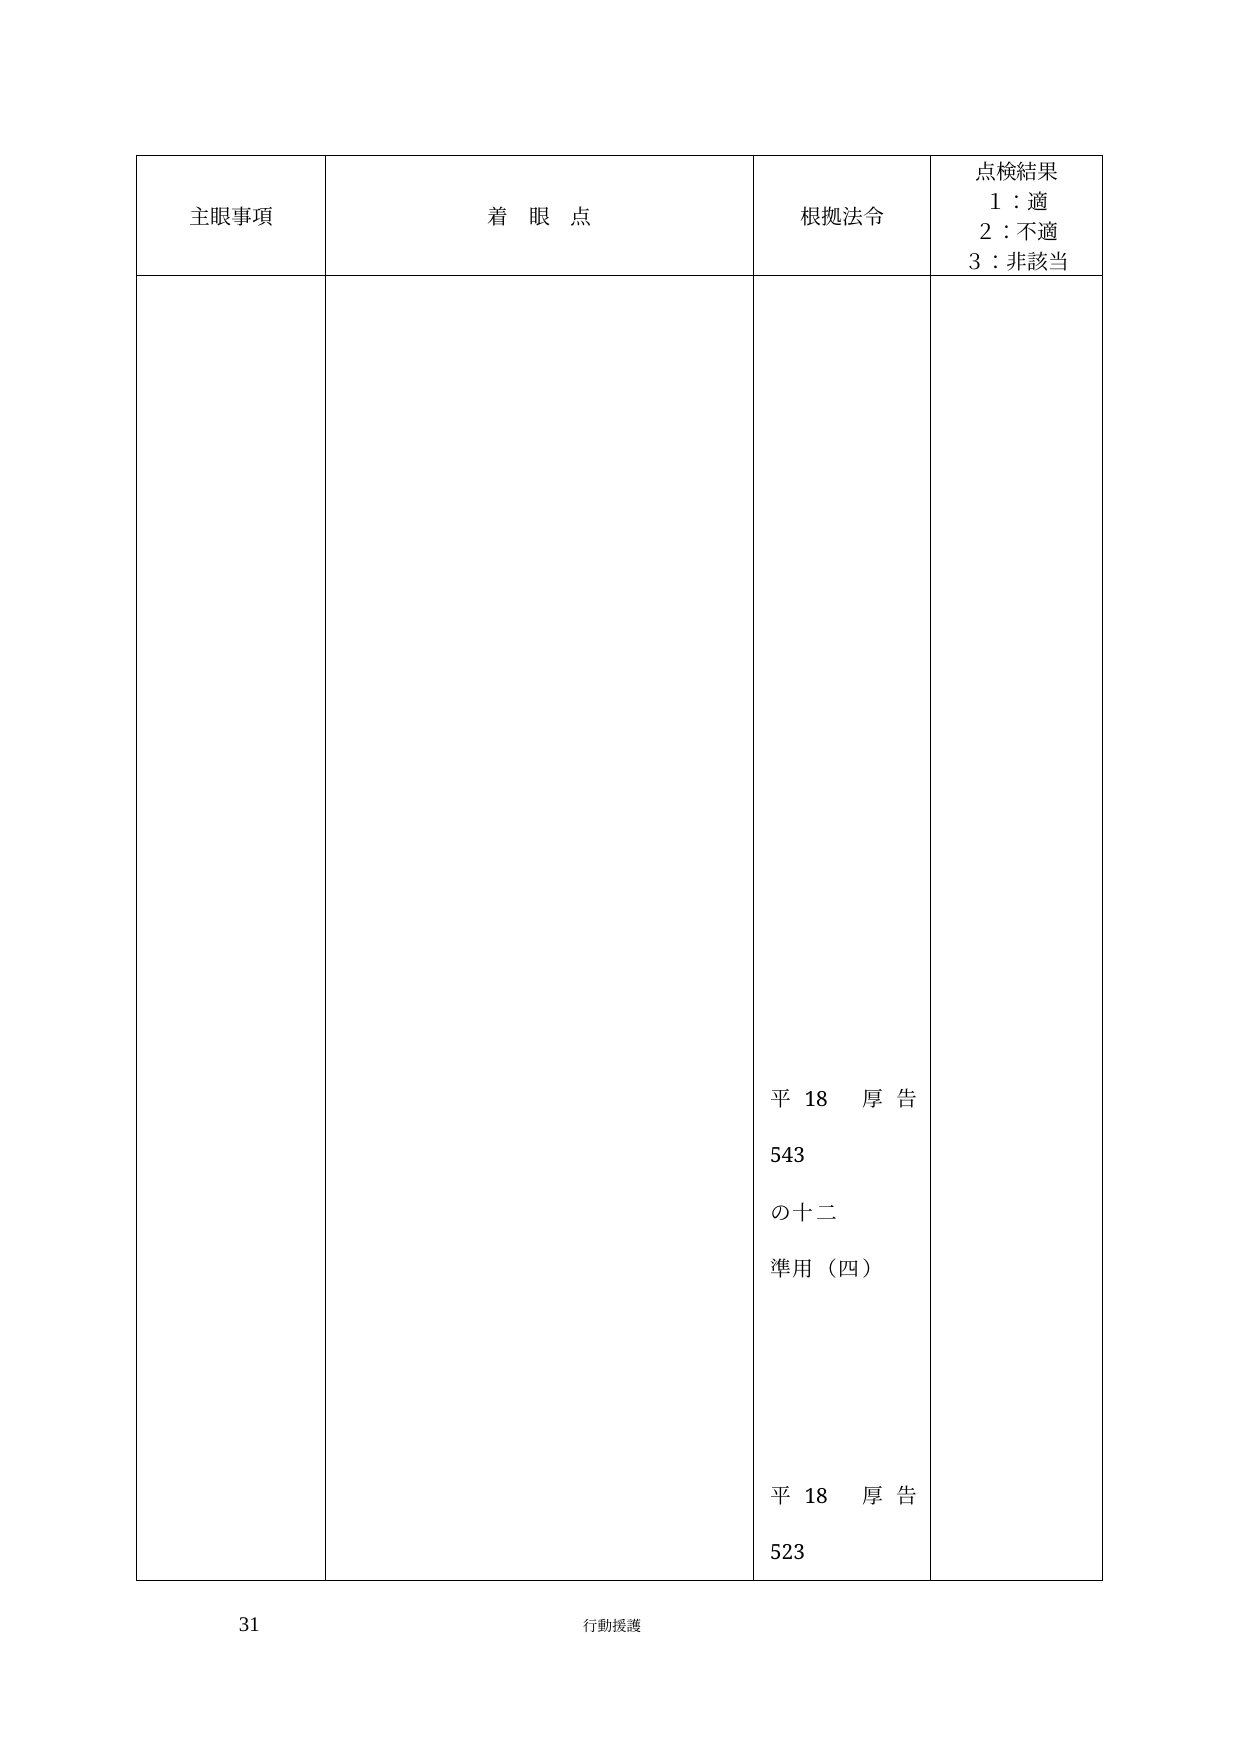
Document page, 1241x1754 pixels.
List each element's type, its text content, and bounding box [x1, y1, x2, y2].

table_cell [931, 276, 1102, 1579]
table_header 根拠法令 [754, 156, 930, 275]
table_header 着 眼 点 [326, 156, 753, 275]
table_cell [137, 276, 325, 1579]
table_header 主眼事項 [137, 156, 325, 275]
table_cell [754, 276, 930, 1579]
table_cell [326, 276, 753, 1579]
table_header 点検結果 １：適 ２：不適 ３：非該当 [931, 156, 1102, 275]
